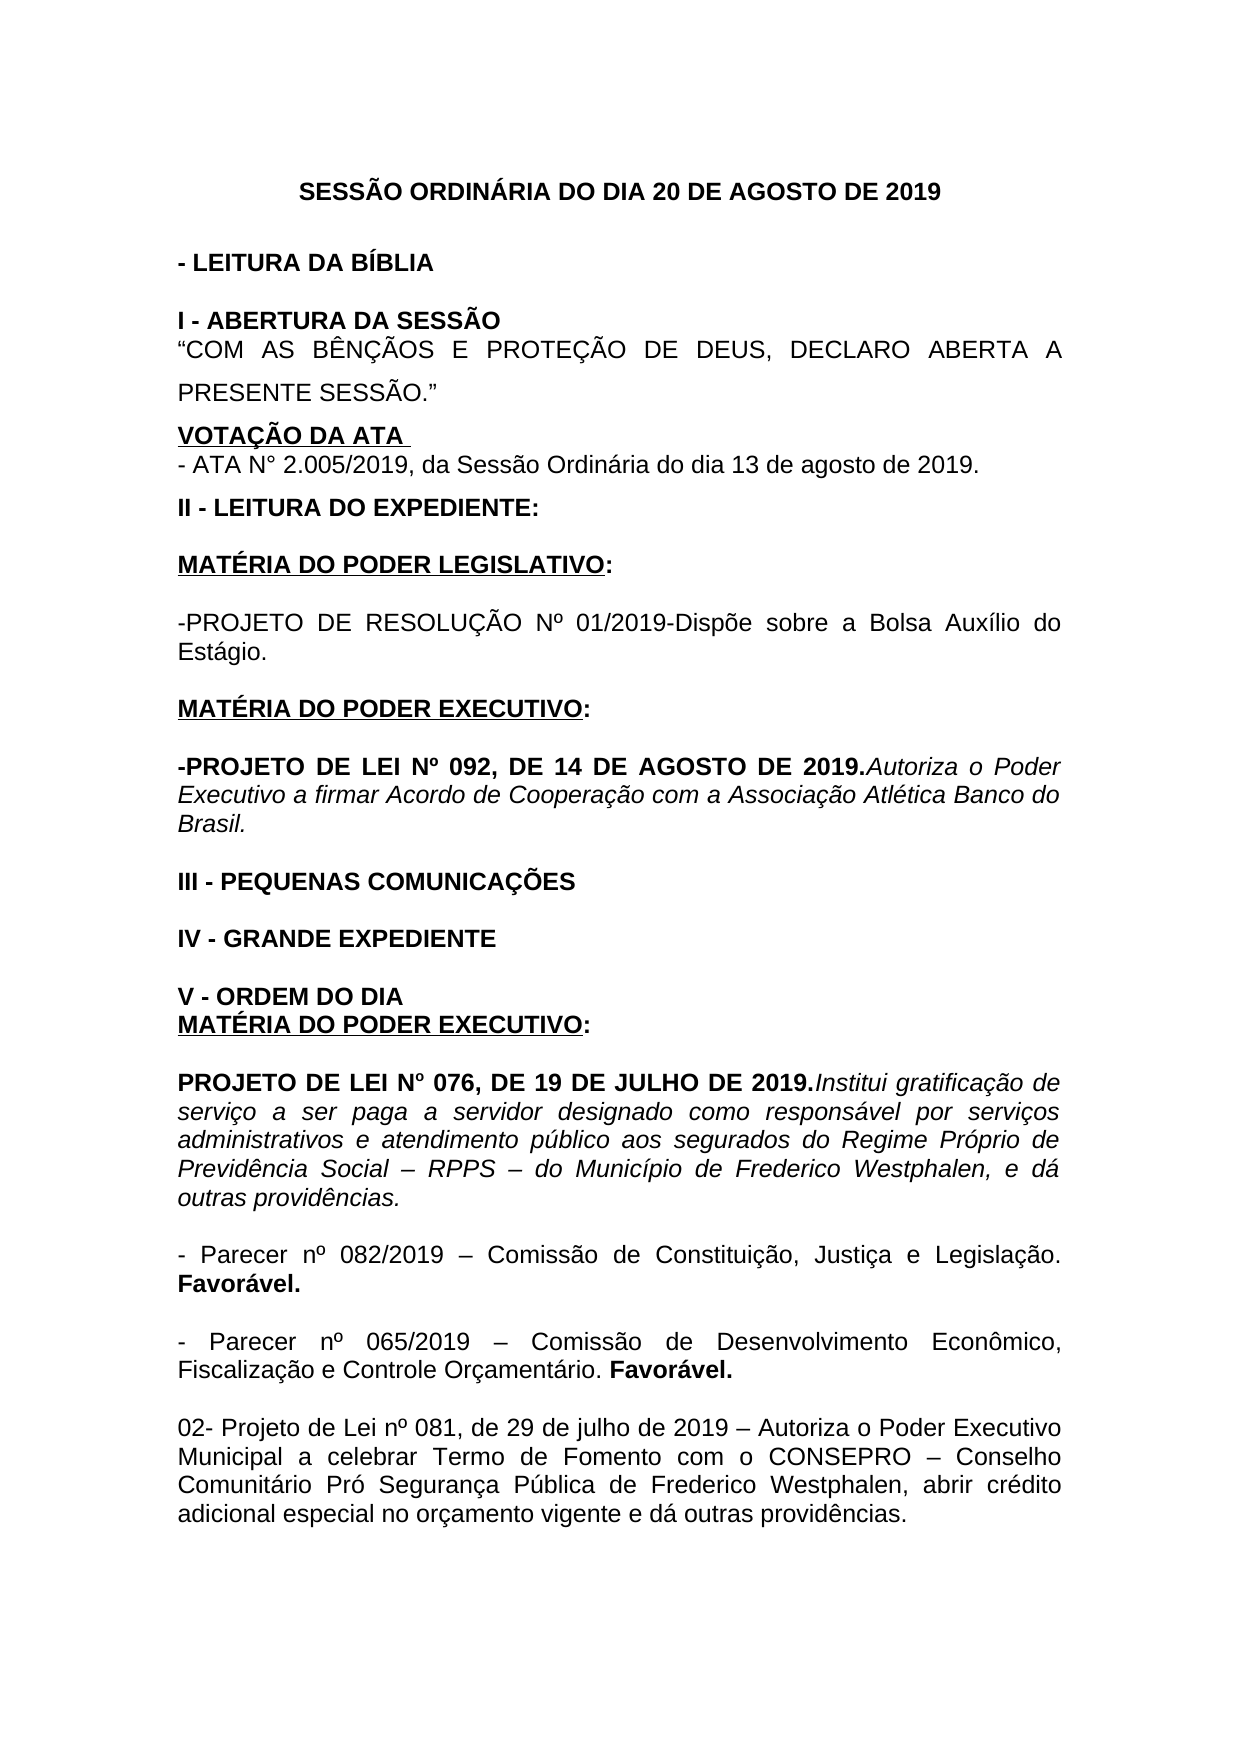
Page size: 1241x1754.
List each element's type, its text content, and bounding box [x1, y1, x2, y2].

text MATÉRIA DO PODER EXECUTIVO: [177, 1010, 1063, 1039]
text -PROJETO DE RESOLUÇÃO Nº 01/2019-Dispõe sobre a Bolsa Auxílio do Estágio. [177, 608, 1063, 665]
text - Parecer nº 082/2019 – Comissão de Constituição, Justiça e Legislação. Favorável. [177, 1240, 1063, 1298]
text - LEITURA DA BÍBLIA [177, 248, 1063, 277]
text “COM AS BÊNÇÃOS E PROTEÇÃO DE DEUS, DECLARO ABERTA A PRESENTE SESSÃO.” [177, 334, 1063, 406]
text II - LEITURA DO EXPEDIENTE: [177, 493, 1063, 521]
text IV - GRANDE EXPEDIENTE [177, 924, 1063, 953]
text I - ABERTURA DA SESSÃO [177, 306, 1063, 334]
text III - PEQUENAS COMUNICAÇÕES [177, 866, 1063, 895]
text PROJETO DE LEI No 076, DE 19 DE JULHO DE 2019.Institui gratificação de serviço a ser paga a servidor designado como responsável por serviços administrativos e atendimento público aos segurados do Regime Próprio de Previdência Social – RPPS – do Município de Frederico Westphalen, e dá outras providências. [177, 1068, 1063, 1211]
text V - ORDEM DO DIA [177, 981, 1063, 1010]
text VOTAÇÃO DA ATA [177, 421, 1063, 449]
text MATÉRIA DO PODER LEGISLATIVO: [177, 550, 1063, 579]
text -PROJETO DE LEI Nº 092, DE 14 DE AGOSTO DE 2019.Autoriza o Poder Executivo a firmar Acordo de Cooperação com a Associação Atlética Banco do Brasil. [177, 751, 1063, 838]
text MATÉRIA DO PODER EXECUTIVO: [177, 694, 1063, 723]
text 02- Projeto de Lei nº 081, de 29 de julho de 2019 – Autoriza o Poder Executivo Municipal a celebrar Termo de Fomento com o CONSEPRO – Conselho Comunitário Pró Segurança Pública de Frederico Westphalen, abrir crédito adicional especial no orçamento vigente e dá outras providências. [177, 1413, 1063, 1528]
text - Parecer nº 065/2019 – Comissão de Desenvolvimento Econômico, Fiscalização e Controle Orçamentário. Favorável. [177, 1326, 1063, 1384]
text - ATA N° 2.005/2019, da Sessão Ordinária do dia 13 de agosto de 2019. [177, 449, 1063, 478]
subtitle SESSÃO ORDINÁRIA DO DIA 20 DE AGOSTO DE 2019 [177, 176, 1063, 205]
